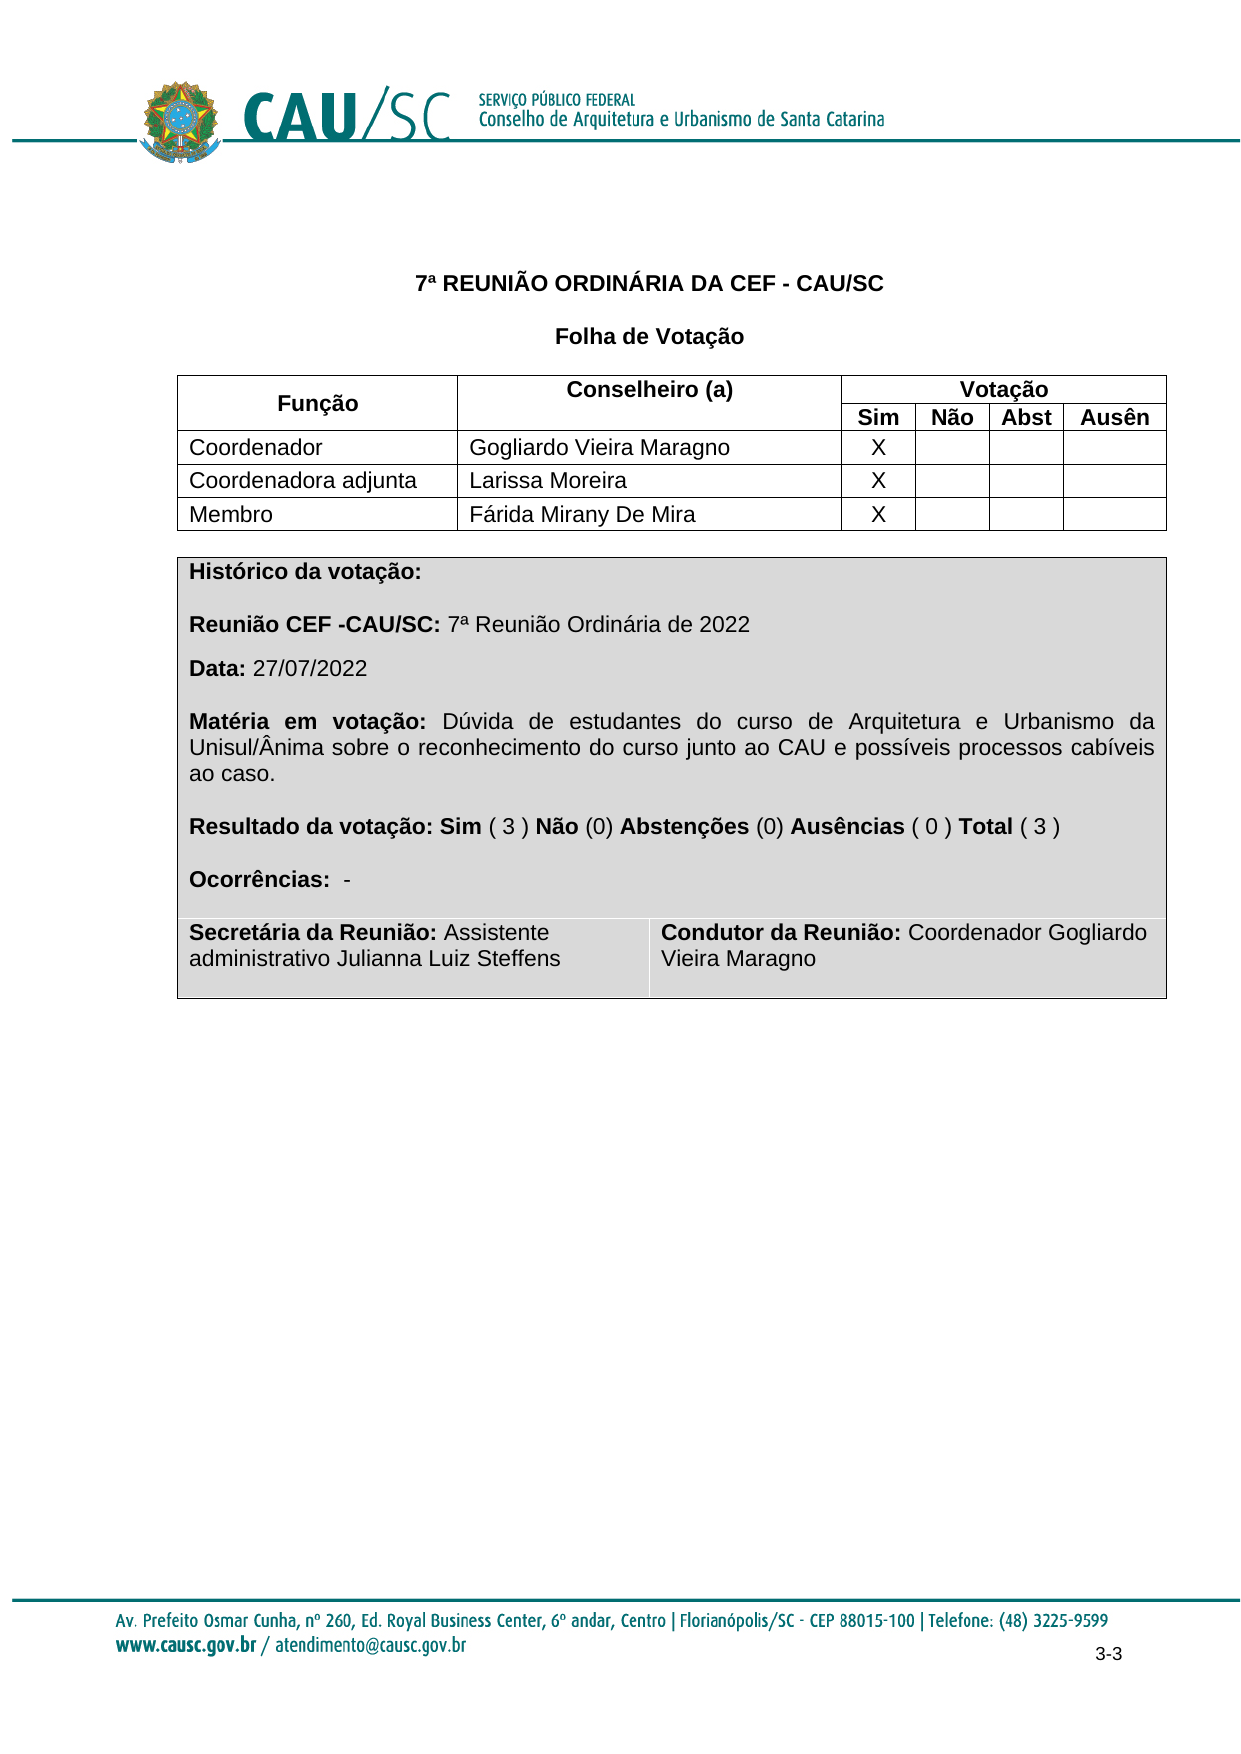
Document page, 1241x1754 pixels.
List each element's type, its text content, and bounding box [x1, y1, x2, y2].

table_header Histórico da votação: [178, 558, 1166, 611]
table_cell X [842, 498, 915, 530]
table_cell Abst [990, 404, 1063, 430]
table_cell Larissa Moreira [458, 465, 841, 497]
table_cell [916, 498, 989, 530]
table_cell Gogliardo Vieira Maragno [458, 431, 841, 463]
table_cell [916, 465, 989, 497]
table_header Função [178, 376, 457, 430]
table_cell Data: 27/07/2022 Matéria em votação: Dúvida de estudantes do curso de Arquitetura e Urbanismo da Unisul/Ânima sobre o reconhecimento do curso junto ao CAU e possíveis processos cabíveis ao caso. [178, 655, 1166, 813]
table_cell Fárida Mirany De Mira [458, 498, 841, 530]
table_cell X [842, 431, 915, 463]
table_cell Coordenador [178, 431, 457, 463]
table_cell [1064, 431, 1166, 463]
table_cell Resultado da votação: Sim ( 3 ) Não (0) Abstenções (0) Ausências ( 0 ) Total ( 3 ) [178, 813, 1166, 866]
table_cell [916, 431, 989, 463]
table_header Conselheiro (a) [458, 376, 841, 430]
picture [11, 0, 1241, 1747]
table_cell [1064, 498, 1166, 530]
table_header Votação [842, 376, 1166, 403]
table_cell Coordenadora adjunta [178, 465, 457, 497]
table_cell [1064, 465, 1166, 497]
table_cell [990, 465, 1063, 497]
table_cell Condutor da Reunião: Coordenador Gogliardo Vieira Maragno [650, 919, 1166, 997]
table_cell Ocorrências: - [178, 866, 1166, 918]
table_cell Secretária da Reunião: Assistente administrativo Julianna Luiz Steffens [178, 919, 649, 997]
table_cell Sim [842, 404, 915, 430]
table_cell Ausên [1064, 404, 1166, 430]
table_cell Reunião CEF -CAU/SC: 7ª Reunião Ordinária de 2022 [178, 611, 1166, 655]
table_cell [990, 498, 1063, 530]
table_cell X [842, 465, 915, 497]
table_cell Não [916, 404, 989, 430]
text Folha de Votação [177, 323, 1122, 349]
table_cell Membro [178, 498, 457, 530]
table_cell [990, 431, 1063, 463]
text 7ª REUNIÃO ORDINÁRIA DA CEF - CAU/SC [177, 270, 1122, 296]
